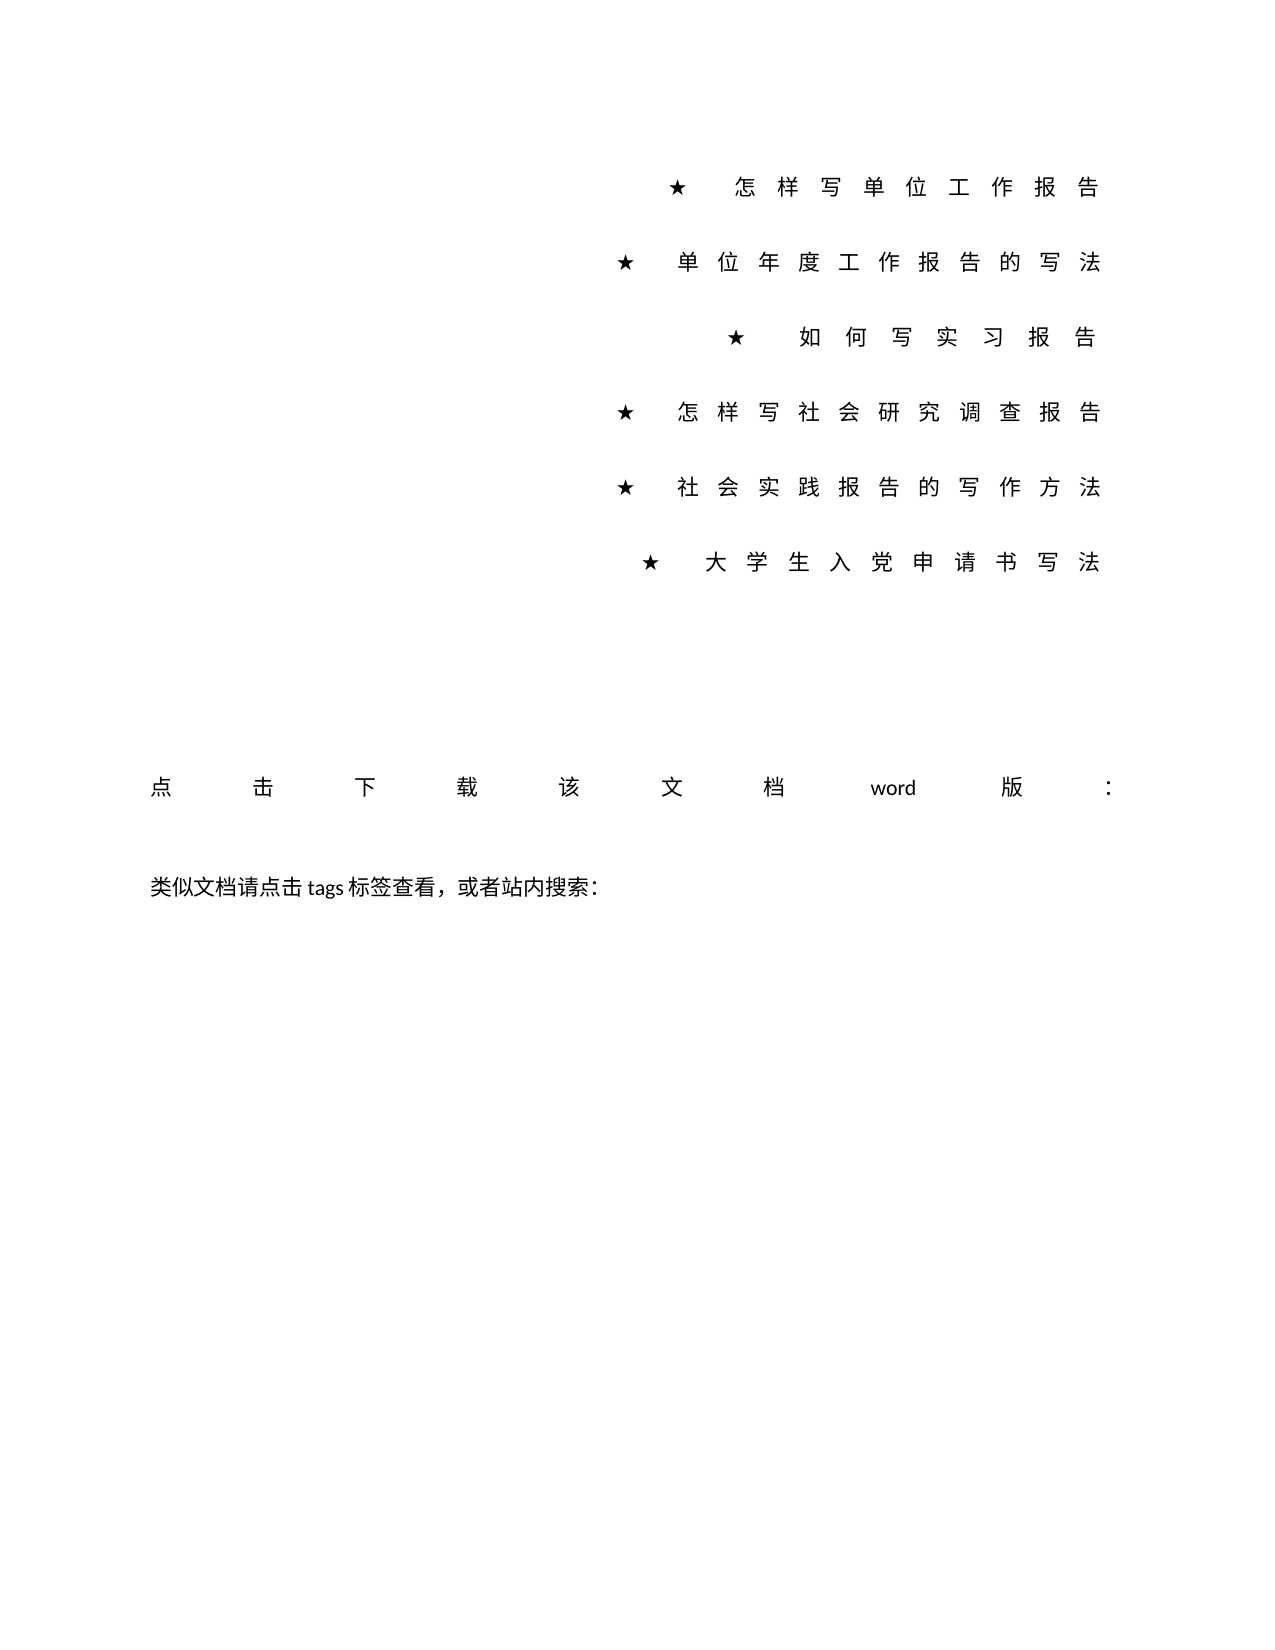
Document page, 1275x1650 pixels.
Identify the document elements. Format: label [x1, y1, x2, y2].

text [150, 150, 1125, 900]
